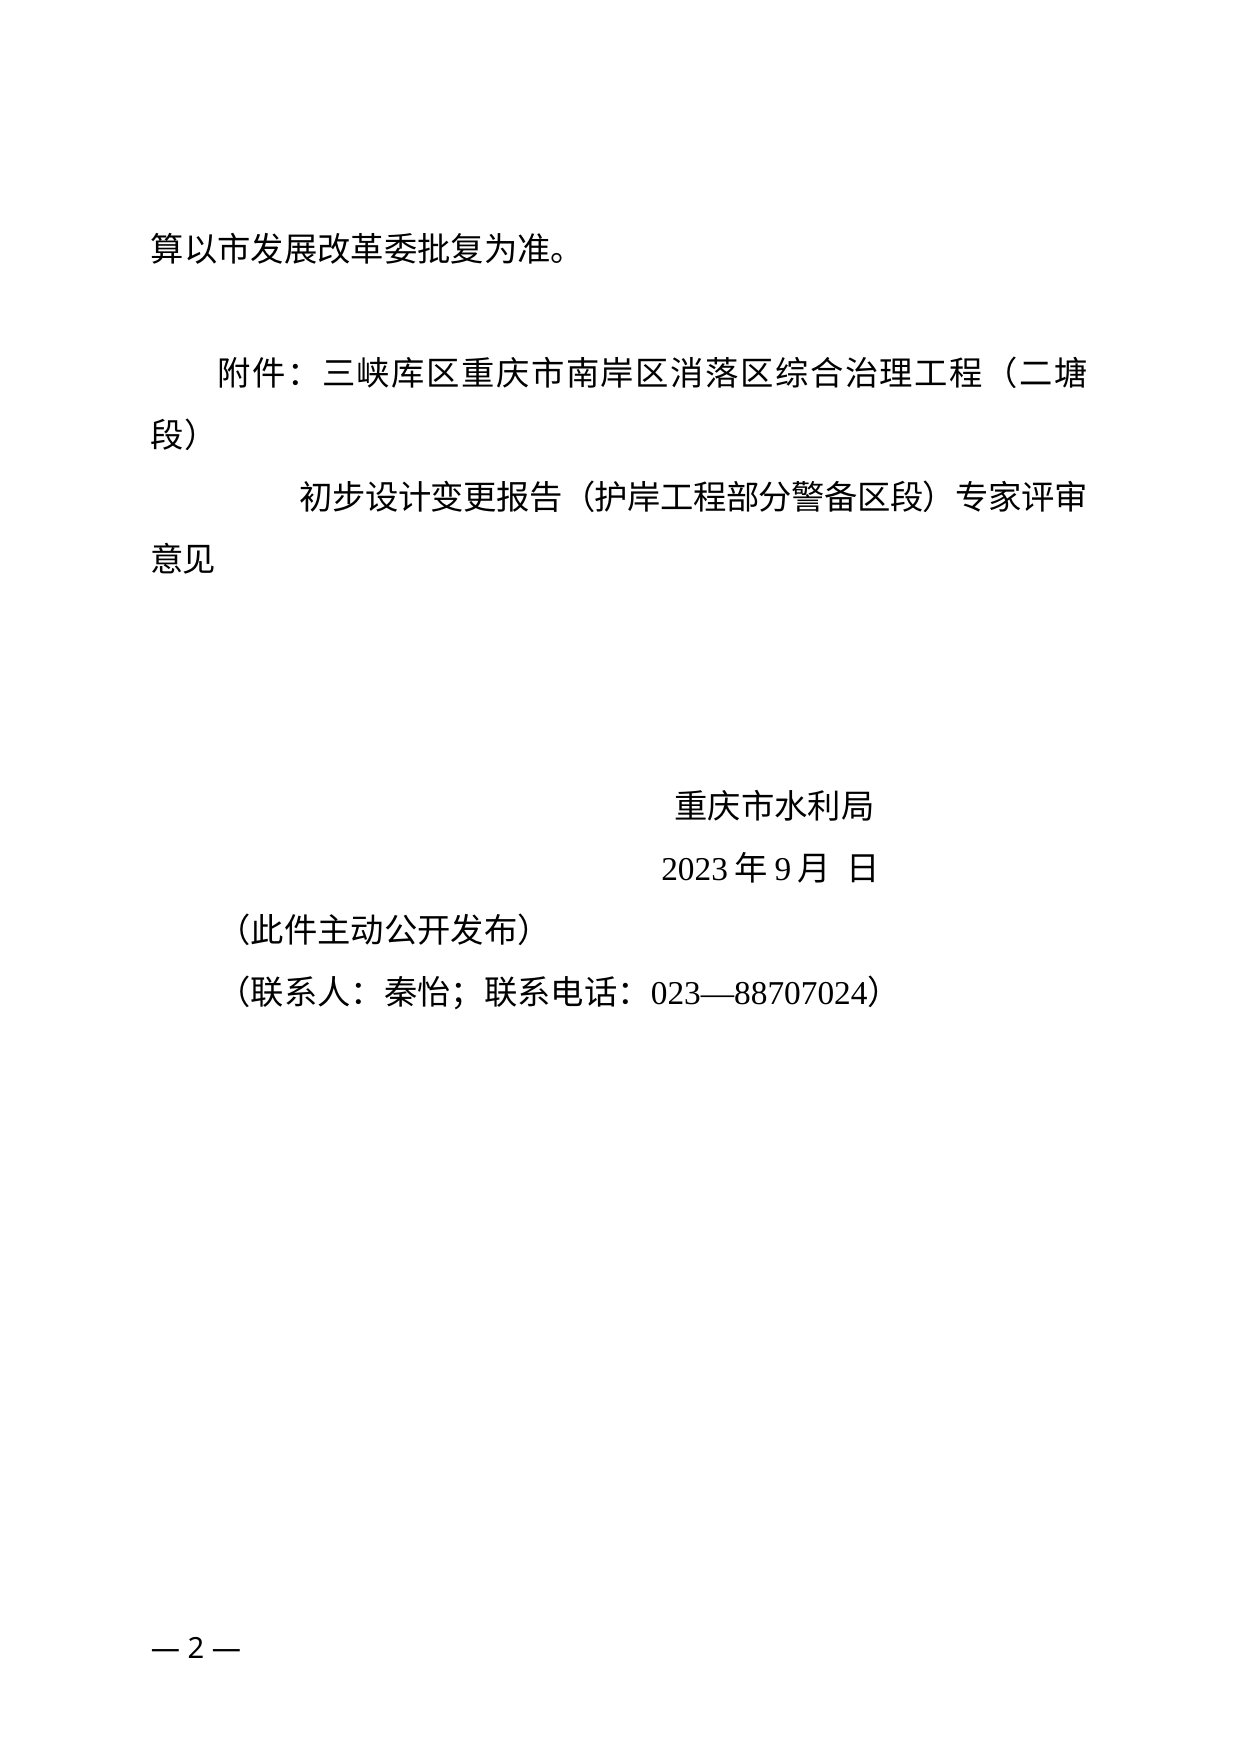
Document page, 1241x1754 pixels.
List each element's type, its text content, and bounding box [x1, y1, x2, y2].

text （此件主动公开发布） [151, 893, 1089, 955]
text （联系人：秦怡；联系电话：023—88707024） [151, 955, 1089, 1017]
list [151, 212, 1089, 274]
text 重庆市水利局 [151, 769, 1089, 831]
text 附件：三峡库区重庆市南岸区消落区综合治理工程（二塘段） [151, 336, 1089, 460]
text 2023年9月 日 [151, 831, 1089, 893]
text 初步设计变更报告（护岸工程部分警备区段）专家评审意见 [151, 460, 1089, 583]
